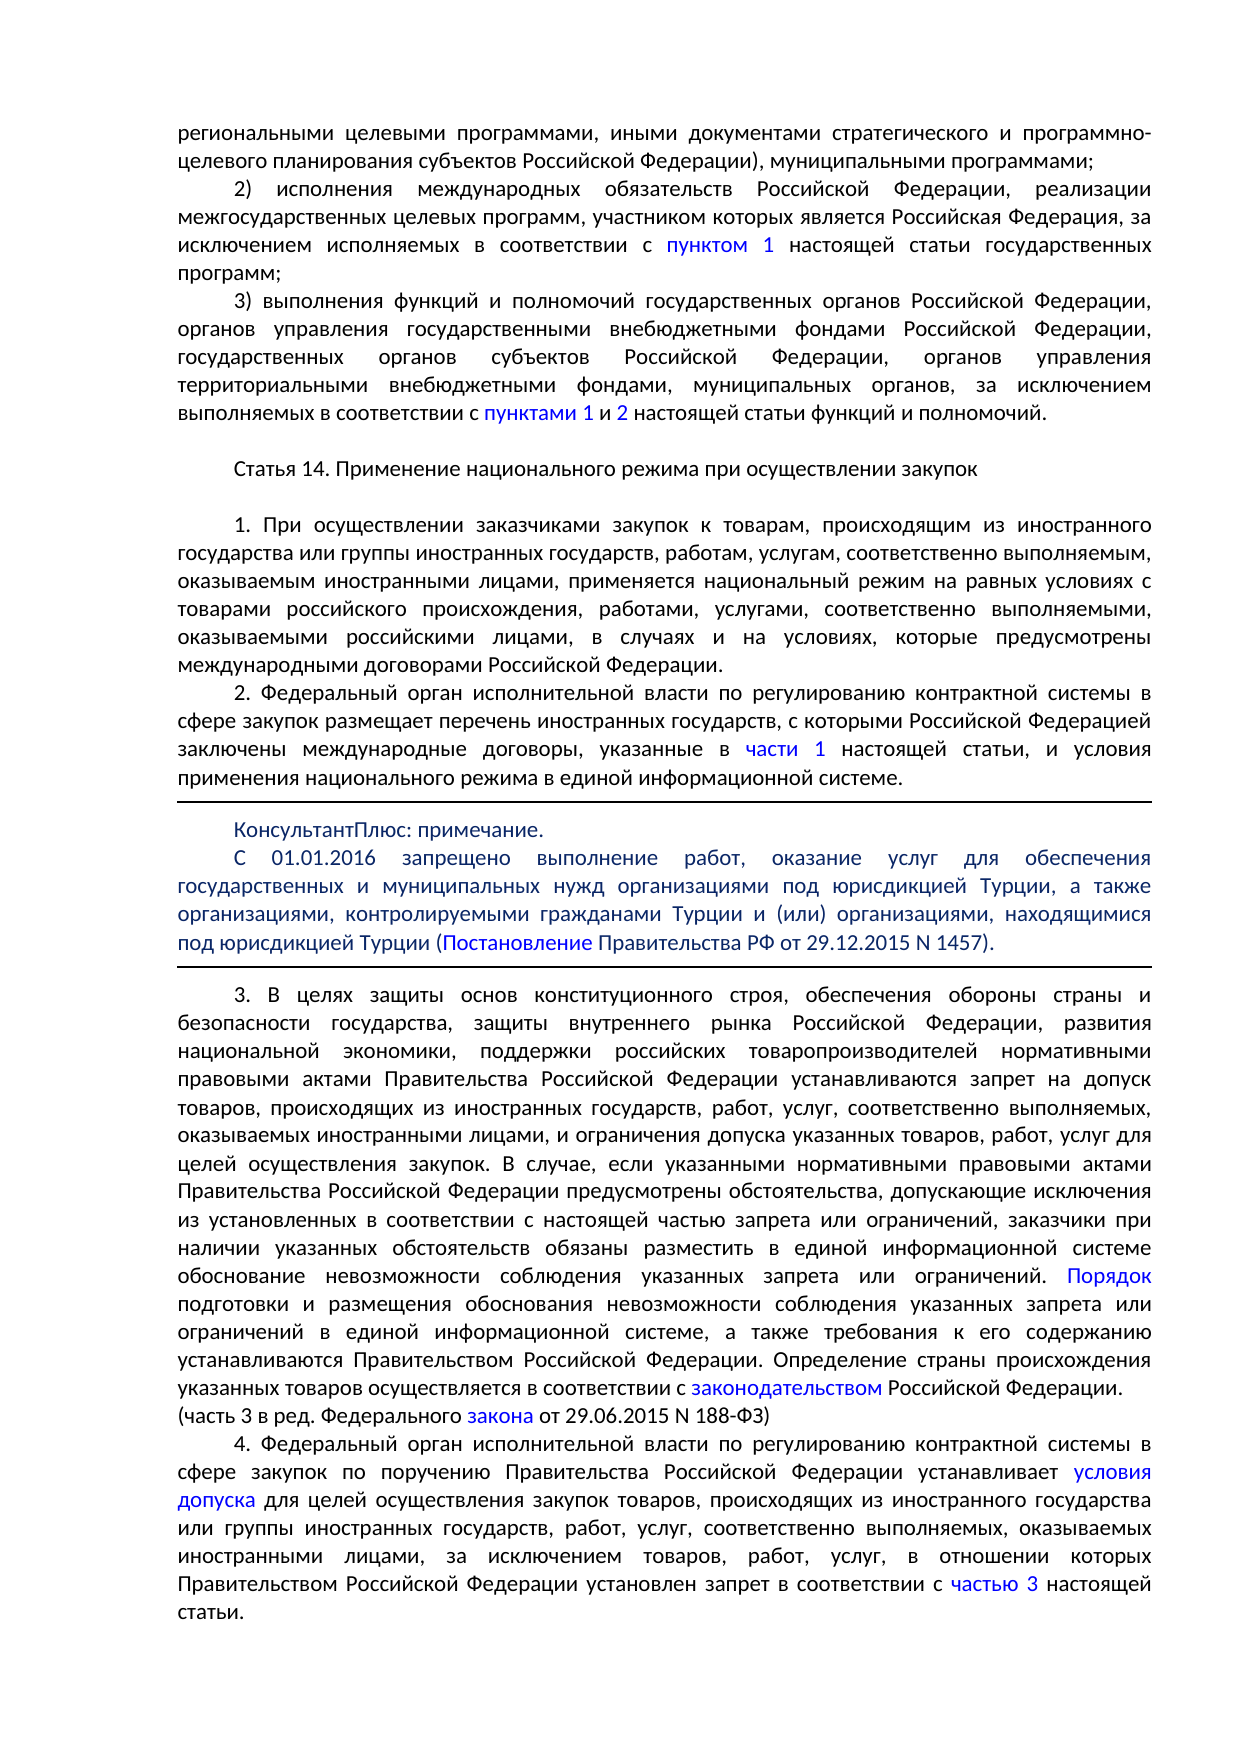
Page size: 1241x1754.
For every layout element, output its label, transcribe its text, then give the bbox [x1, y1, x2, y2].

text 2) исполнения международных обязательств Российской Федерации, реализации межгосударственных целевых программ, участником которых является Российская Федерация, за исключением исполняемых в соответствии с пунктом 1 настоящей статьи государственных программ; [177, 174, 1152, 286]
text 3) выполнения функций и полномочий государственных органов Российской Федерации, органов управления государственными внебюджетными фондами Российской Федерации, государственных органов субъектов Российской Федерации, органов управления территориальными внебюджетными фондами, муниципальных органов, за исключением выполняемых в соответствии с пунктами 1 и 2 настоящей статьи функций и полномочий. [177, 286, 1152, 426]
text 4. Федеральный орган исполнительной власти по регулированию контрактной системы в сфере закупок по поручению Правительства Российской Федерации устанавливает условия допуска для целей осуществления закупок товаров, происходящих из иностранного государства или группы иностранных государств, работ, услуг, соответственно выполняемых, оказываемых иностранными лицами, за исключением товаров, работ, услуг, в отношении которых Правительством Российской Федерации установлен запрет в соответствии с частью 3 настоящей статьи. [177, 1429, 1152, 1625]
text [177, 118, 1152, 174]
text 1. При осуществлении заказчиками закупок к товарам, происходящим из иностранного государства или группы иностранных государств, работам, услугам, соответственно выполняемым, оказываемым иностранными лицами, применяется национальный режим на равных условиях с товарами российского происхождения, работами, услугами, соответственно выполняемыми, оказываемыми российскими лицами, в случаях и на условиях, которые предусмотрены международными договорами Российской Федерации. [177, 510, 1152, 678]
text 3. В целях защиты основ конституционного строя, обеспечения обороны страны и безопасности государства, защиты внутреннего рынка Российской Федерации, развития национальной экономики, поддержки российских товаропроизводителей нормативными правовыми актами Правительства Российской Федерации устанавливаются запрет на допуск товаров, происходящих из иностранных государств, работ, услуг, соответственно выполняемых, оказываемых иностранными лицами, и ограничения допуска указанных товаров, работ, услуг для целей осуществления закупок. В случае, если указанными нормативными правовыми актами Правительства Российской Федерации предусмотрены обстоятельства, допускающие исключения из установленных в соответствии с настоящей частью запрета или ограничений, заказчики при наличии указанных обстоятельств обязаны разместить в единой информационной системе обоснование невозможности соблюдения указанных запрета или ограничений. Порядок подготовки и размещения обоснования невозможности соблюдения указанных запрета или ограничений в единой информационной системе, а также требования к его содержанию устанавливаются Правительством Российской Федерации. Определение страны происхождения указанных товаров осуществляется в соответствии с законодательством Российской Федерации. [177, 981, 1152, 1401]
text (часть 3 в ред. Федерального закона от 29.06.2015 N 188-ФЗ) [177, 1401, 1152, 1429]
text Статья 14. Применение национального режима при осуществлении закупок [177, 454, 1152, 482]
text 2. Федеральный орган исполнительной власти по регулированию контрактной системы в сфере закупок размещает перечень иностранных государств, с которыми Российской Федерацией заключены международные договоры, указанные в части 1 настоящей статьи, и условия применения национального режима в единой информационной системе. [177, 678, 1152, 791]
text С 01.01.2016 запрещено выполнение работ, оказание услуг для обеспечения государственных и муниципальных нужд организациями под юрисдикцией Турции, а также организациями, контролируемыми гражданами Турции и (или) организациями, находящимися под юрисдикцией Турции (Постановление Правительства РФ от 29.12.2015 N 1457). [177, 843, 1152, 956]
text КонсультантПлюс: примечание. [177, 816, 1152, 843]
